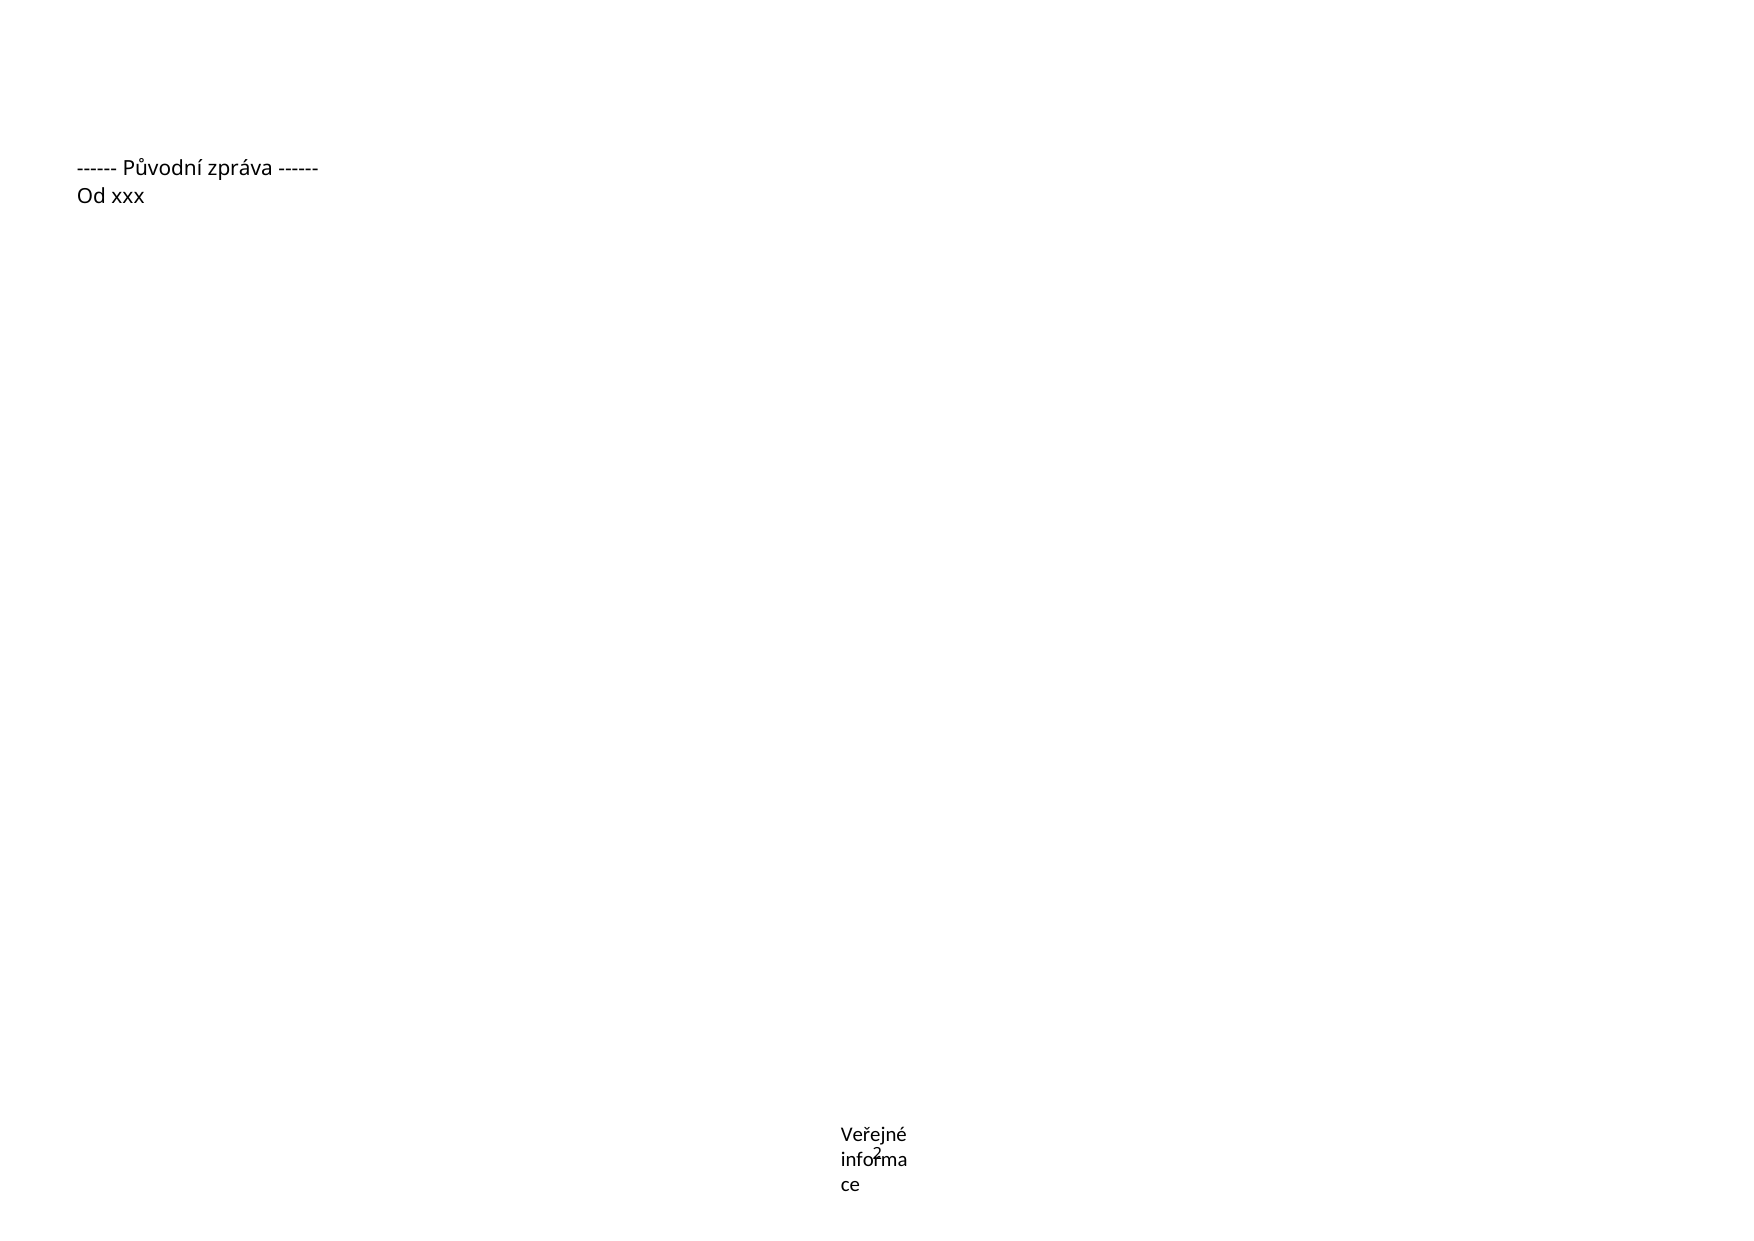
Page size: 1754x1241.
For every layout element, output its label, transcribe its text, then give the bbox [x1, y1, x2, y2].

text ------ Původní zpráva ------ [77, 153, 1673, 181]
text Od xxx [77, 181, 1673, 210]
